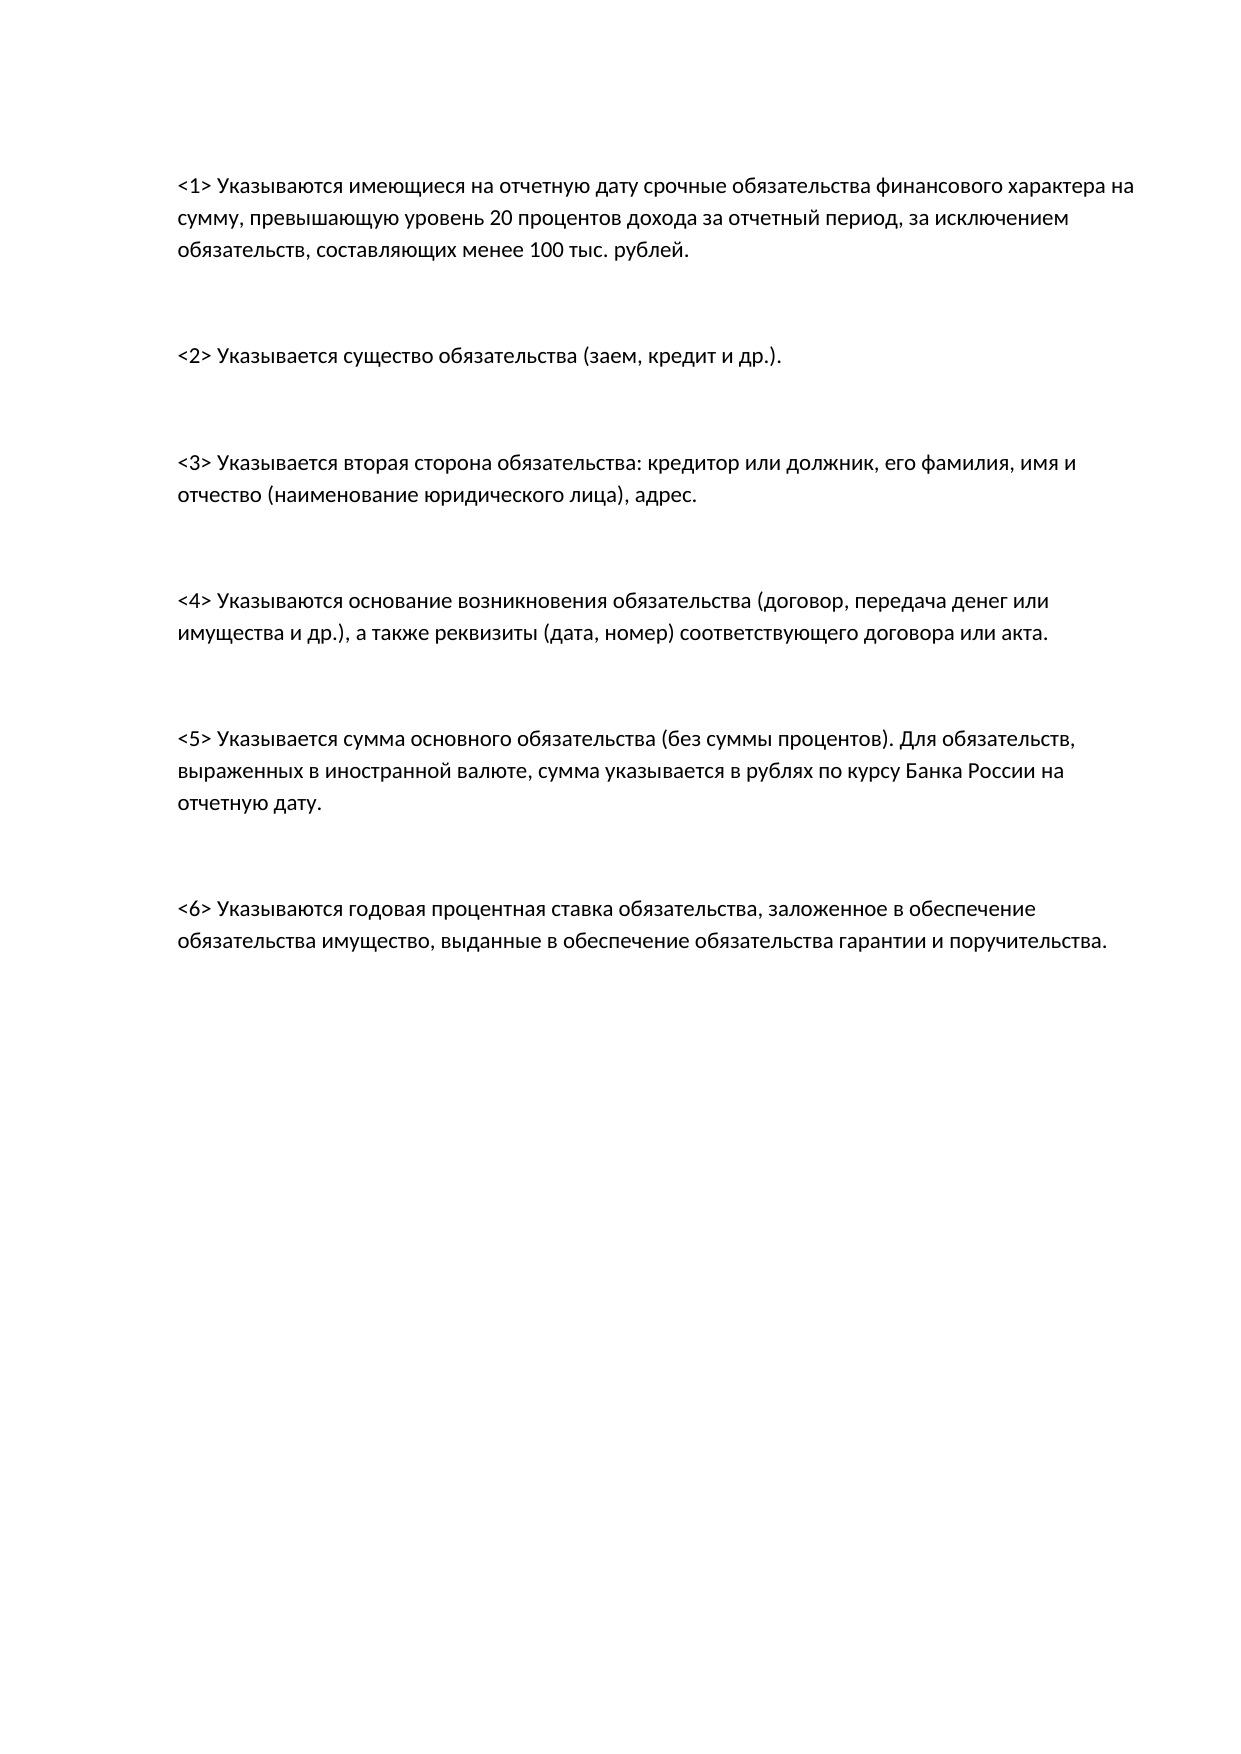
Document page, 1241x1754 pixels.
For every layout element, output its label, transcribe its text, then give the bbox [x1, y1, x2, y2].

text <4> Указываются основание возникновения обязательства (договор, передача денег или имущества и др.), а также реквизиты (дата, номер) соответствующего договора или акта. [177, 586, 1152, 646]
text <6> Указываются годовая процентная ставка обязательства, заложенное в обеспечение обязательства имущество, выданные в обеспечение обязательства гарантии и поручительства. [177, 894, 1152, 955]
text <3> Указывается вторая сторона обязательства: кредитор или должник, его фамилия, имя и отчество (наименование юридического лица), адрес. [177, 448, 1152, 508]
text <2> Указывается существо обязательства (заем, кредит и др.). [177, 342, 1152, 369]
text <1> Указываются имеющиеся на отчетную дату срочные обязательства финансового характера на сумму, превышающую уровень 20 процентов дохода за отчетный период, за исключением обязательств, составляющих менее 100 тыс. рублей. [177, 171, 1152, 263]
text <5> Указывается сумма основного обязательства (без суммы процентов). Для обязательств, выраженных в иностранной валюте, сумма указывается в рублях по курсу Банка России на отчетную дату. [177, 724, 1152, 816]
